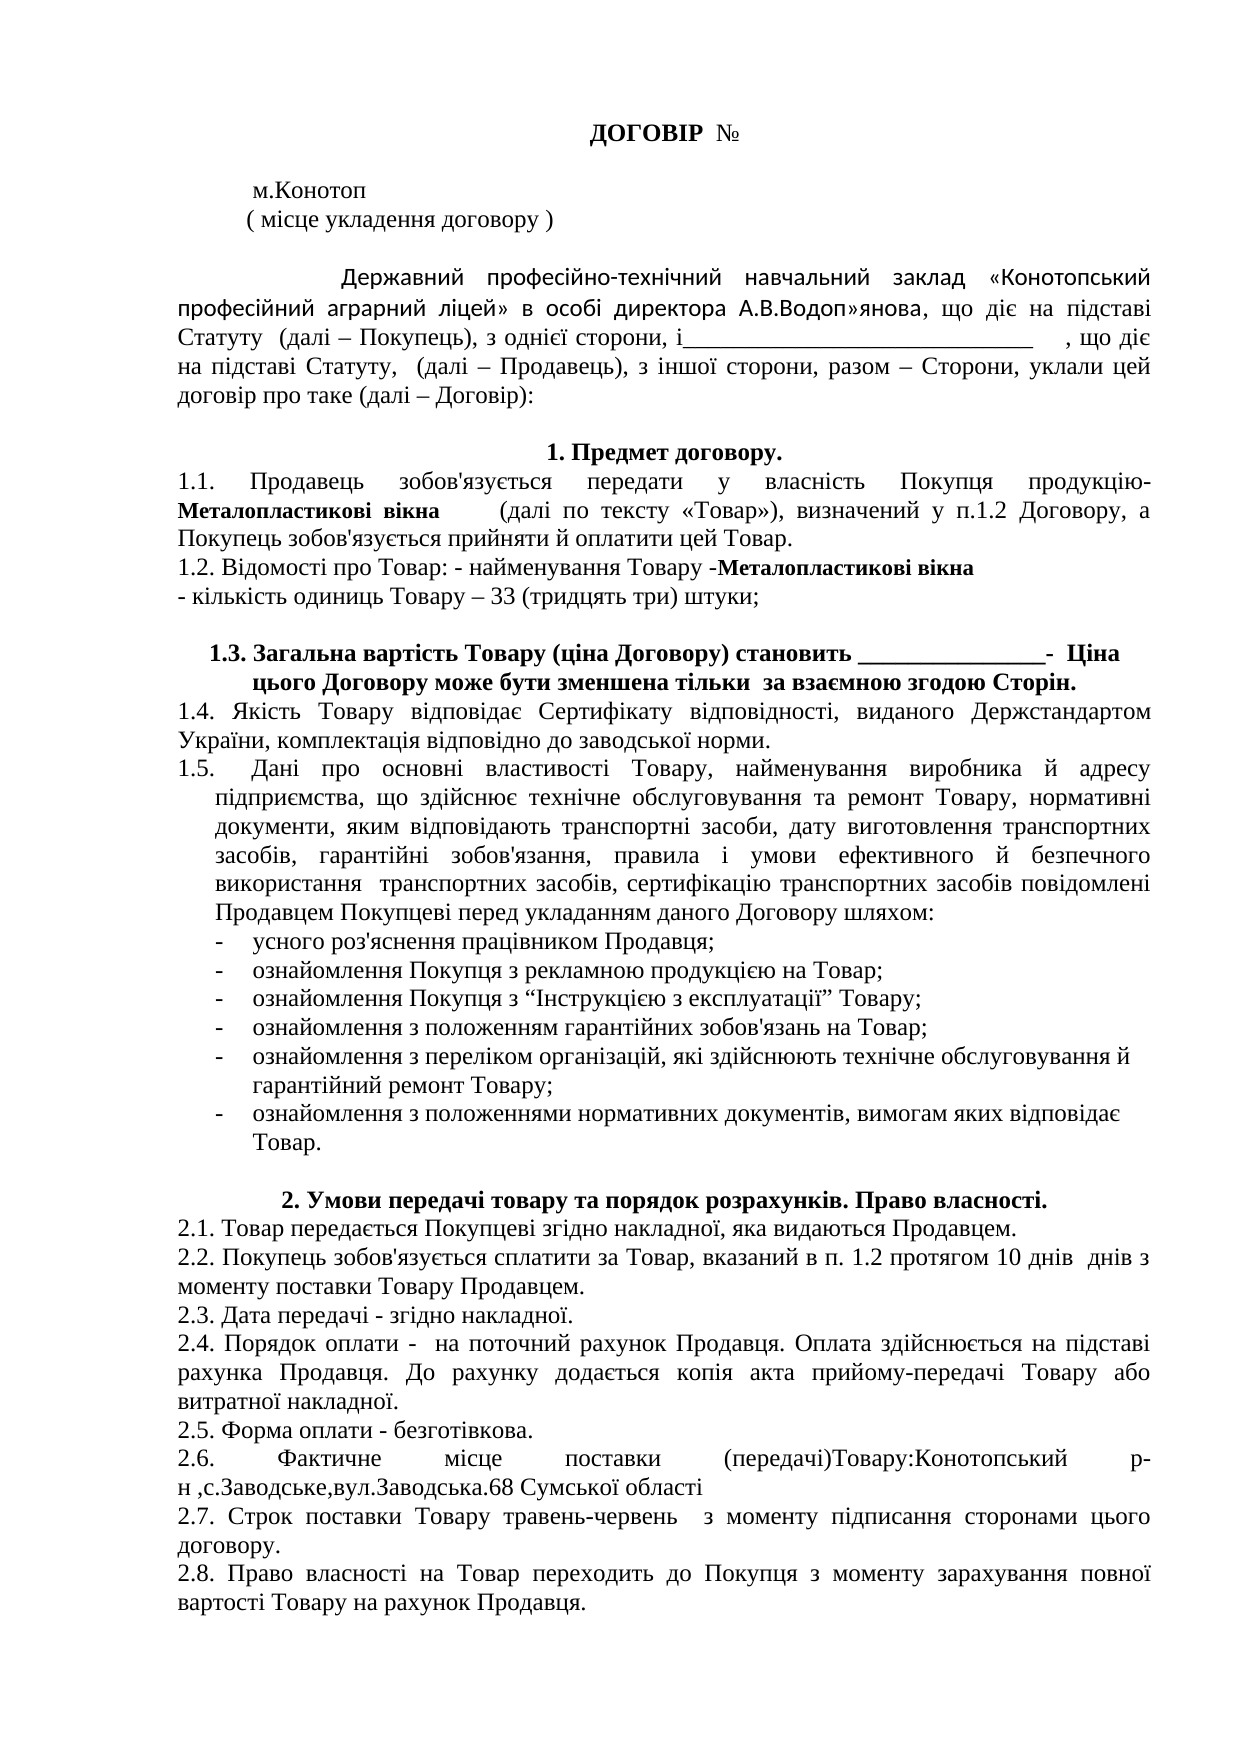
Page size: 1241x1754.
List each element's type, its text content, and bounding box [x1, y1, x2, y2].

text - кількість одиниць Товару – 33 (тридцять три) штуки; [177, 581, 1152, 610]
text ( місце укладення договору ) [177, 204, 1152, 233]
text 1. Предмет договору. [177, 437, 1152, 466]
list ознайомлення Покупця з рекламною продукцією на Товар; [215, 955, 1152, 983]
text 2.2. Покупець зобов'язується сплатити за Товар, вказаний в п. 1.2 протягом 10 днів днів з моменту поставки Товару Продавцем. [177, 1242, 1152, 1300]
list ознайомлення з переліком організацій, які здійснюють технічне обслуговування й гарантійний ремонт Товару; [215, 1041, 1152, 1098]
list усного роз'яснення працівником Продавця; [215, 926, 1152, 955]
text 2.6. Фактичне місце поставки (передачі)Товару:Конотопський р-н ,с.Заводське,вул.Заводська.68 Сумської області [177, 1443, 1152, 1501]
text 2.8. Право власності на Товар переходить до Покупця з моменту зарахування повної вартості Товару на рахунок Продавця. [177, 1558, 1152, 1616]
text Державний професійно-технічний навчальний заклад «Конотопський професійний аграрний ліцей» в особі директора А.В.Водоп»янова, що діє на підставі Статуту (далі – Покупець), з однієї сторони, і____________________________ , що діє на підставі Статуту, (далі – Продавець), з іншої сторони, разом – Сторони, уклали цей договір про таке (далі – Договір): [177, 261, 1152, 408]
list ознайомлення з положенням гарантійних зобов'язань на Товар; [215, 1012, 1152, 1041]
text м.Конотоп [177, 176, 1152, 204]
text ДОГОВІР № [177, 118, 1152, 147]
text 2.3. Дата передачі - згідно накладної. [177, 1300, 1152, 1328]
text 2.5. Форма оплати - безготівкова. [177, 1415, 1152, 1443]
text 2.4. Порядок оплати - на поточний рахунок Продавця. Оплата здійснюється на підставі рахунка Продавця. До рахунку додається копія акта прийому-передачі Товару або витратної накладної. [177, 1328, 1152, 1415]
list Дані про основні властивості Товару, найменування виробника й адресу підприємства, що здійснює технічне обслуговування та ремонт Товару, нормативні документи, яким відповідають транспортні засоби, дату виготовлення транспортних засобів, гарантійні зобов'язання, правила і умови ефективного й безпечного використання транспортних засобів, сертифікацію транспортних засобів повідомлені Продавцем Покупцеві перед укладанням даного Договору шляхом: [177, 753, 1152, 926]
text 1.4. Якість Товару відповідає Сертифікату відповідності, виданого Держстандартом України, комплектація відповідно до заводської норми. [177, 696, 1152, 753]
text 1.3. Загальна вартість Товару (ціна Договору) становить _______________- Ціна цього Договору може бути зменшена тільки за взаємною згодою Сторін. [177, 638, 1152, 696]
text 1.2. Відомості про Товар: - найменування Товару -Металопластикові вікна [177, 552, 1152, 581]
list ознайомлення з положеннями нормативних документів, вимогам яких відповідає Товар. [215, 1098, 1152, 1156]
text 2.7. Строк поставки Товару травень-червень з моменту підписання сторонами цього договору. [177, 1501, 1152, 1558]
text 2. Умови передачі товару та порядок розрахунків. Право власності. [177, 1185, 1152, 1213]
list ознайомлення Покупця з “Інструкцією з експлуатації” Товару; [215, 983, 1152, 1012]
text 1.1. Продавець зобов'язується передати у власність Покупця продукцію- Металопластикові вікна (далі по тексту «Товар»), визначений у п.1.2 Договору, а Покупець зобов'язується прийняти й оплатити цей Товар. [177, 466, 1152, 552]
text 2.1. Товар передається Покупцеві згідно накладної, яка видаються Продавцем. [177, 1213, 1152, 1242]
